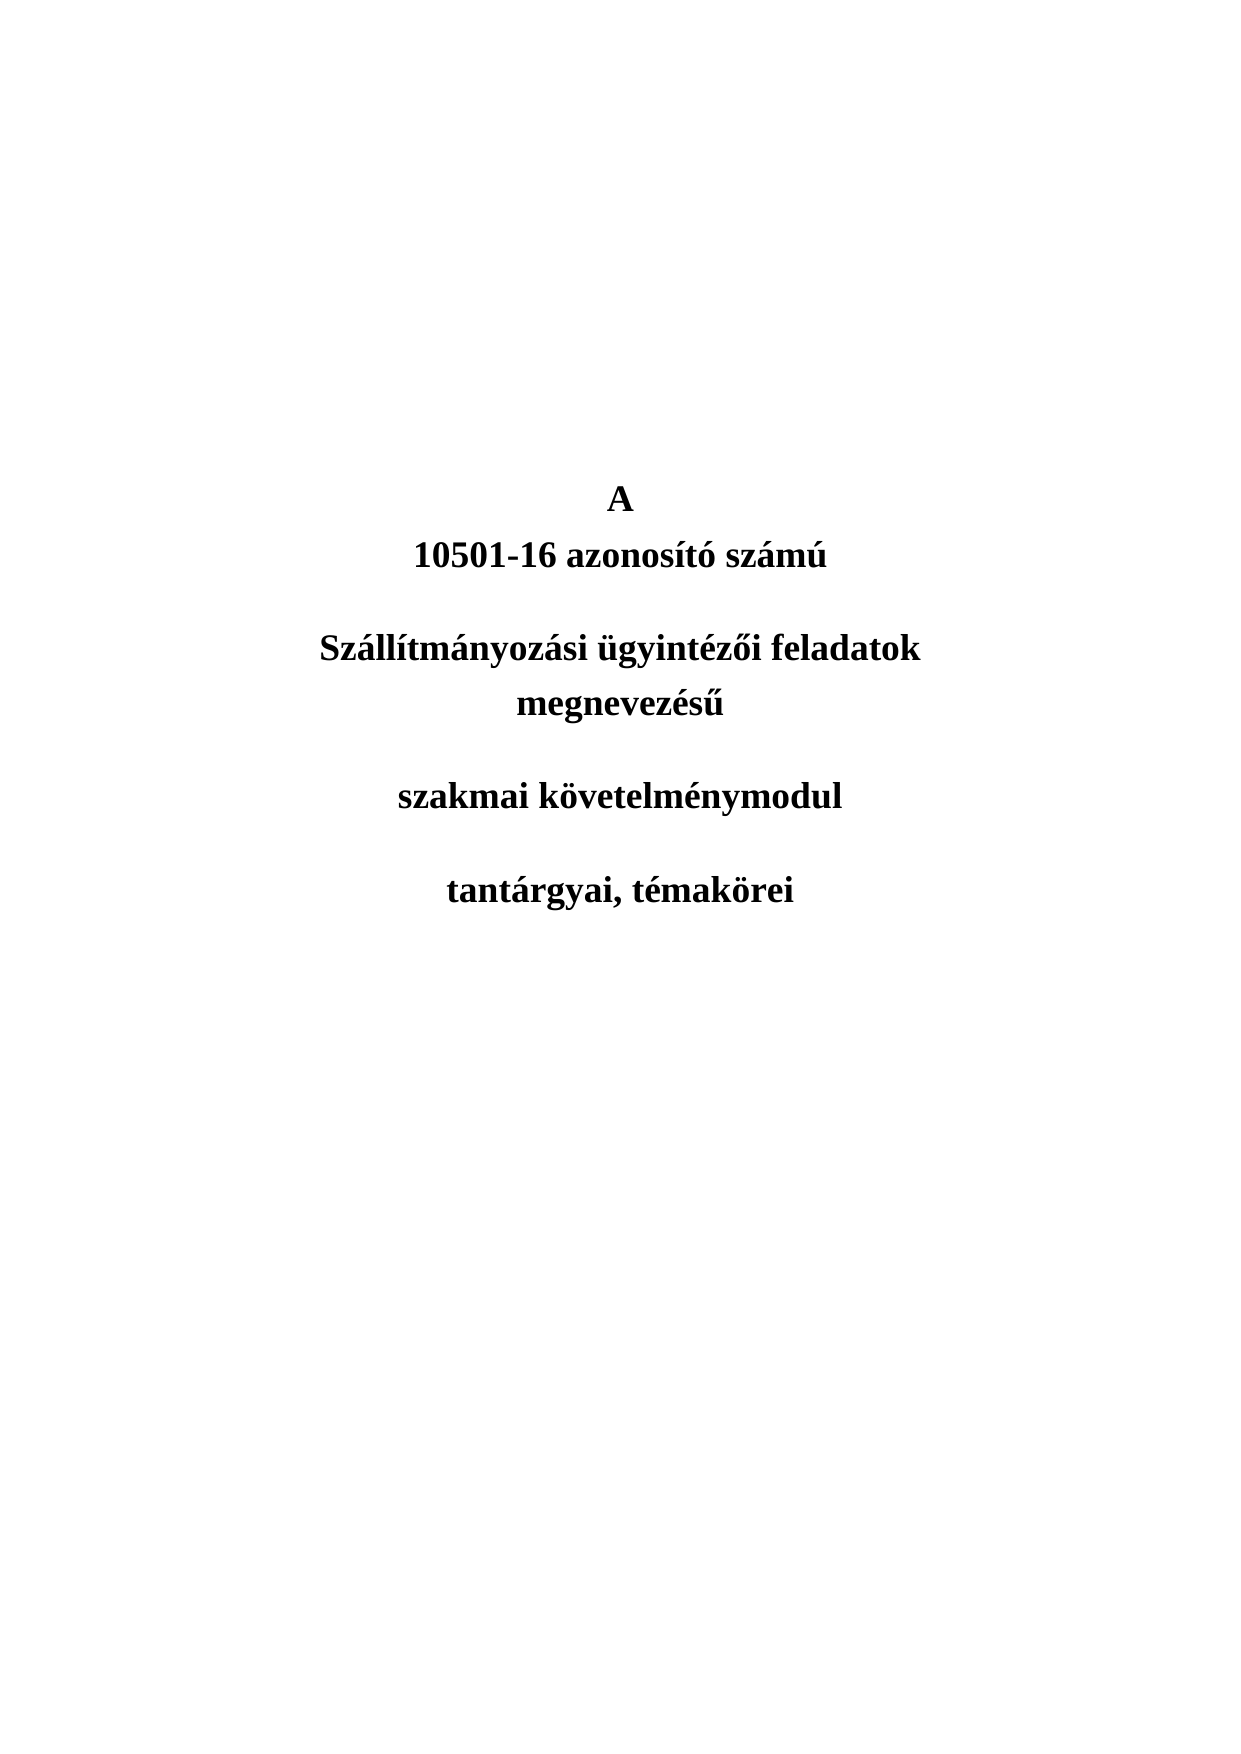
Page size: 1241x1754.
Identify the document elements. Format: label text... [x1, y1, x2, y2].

text A [148, 476, 1093, 519]
text 10501-16 azonosító számú [148, 532, 1093, 575]
text Szállítmányozási ügyintézői feladatok [148, 625, 1093, 668]
text tantárgyai, témakörei [148, 867, 1093, 910]
text megnevezésű [148, 681, 1093, 724]
text szakmai követelménymodul [148, 774, 1093, 817]
